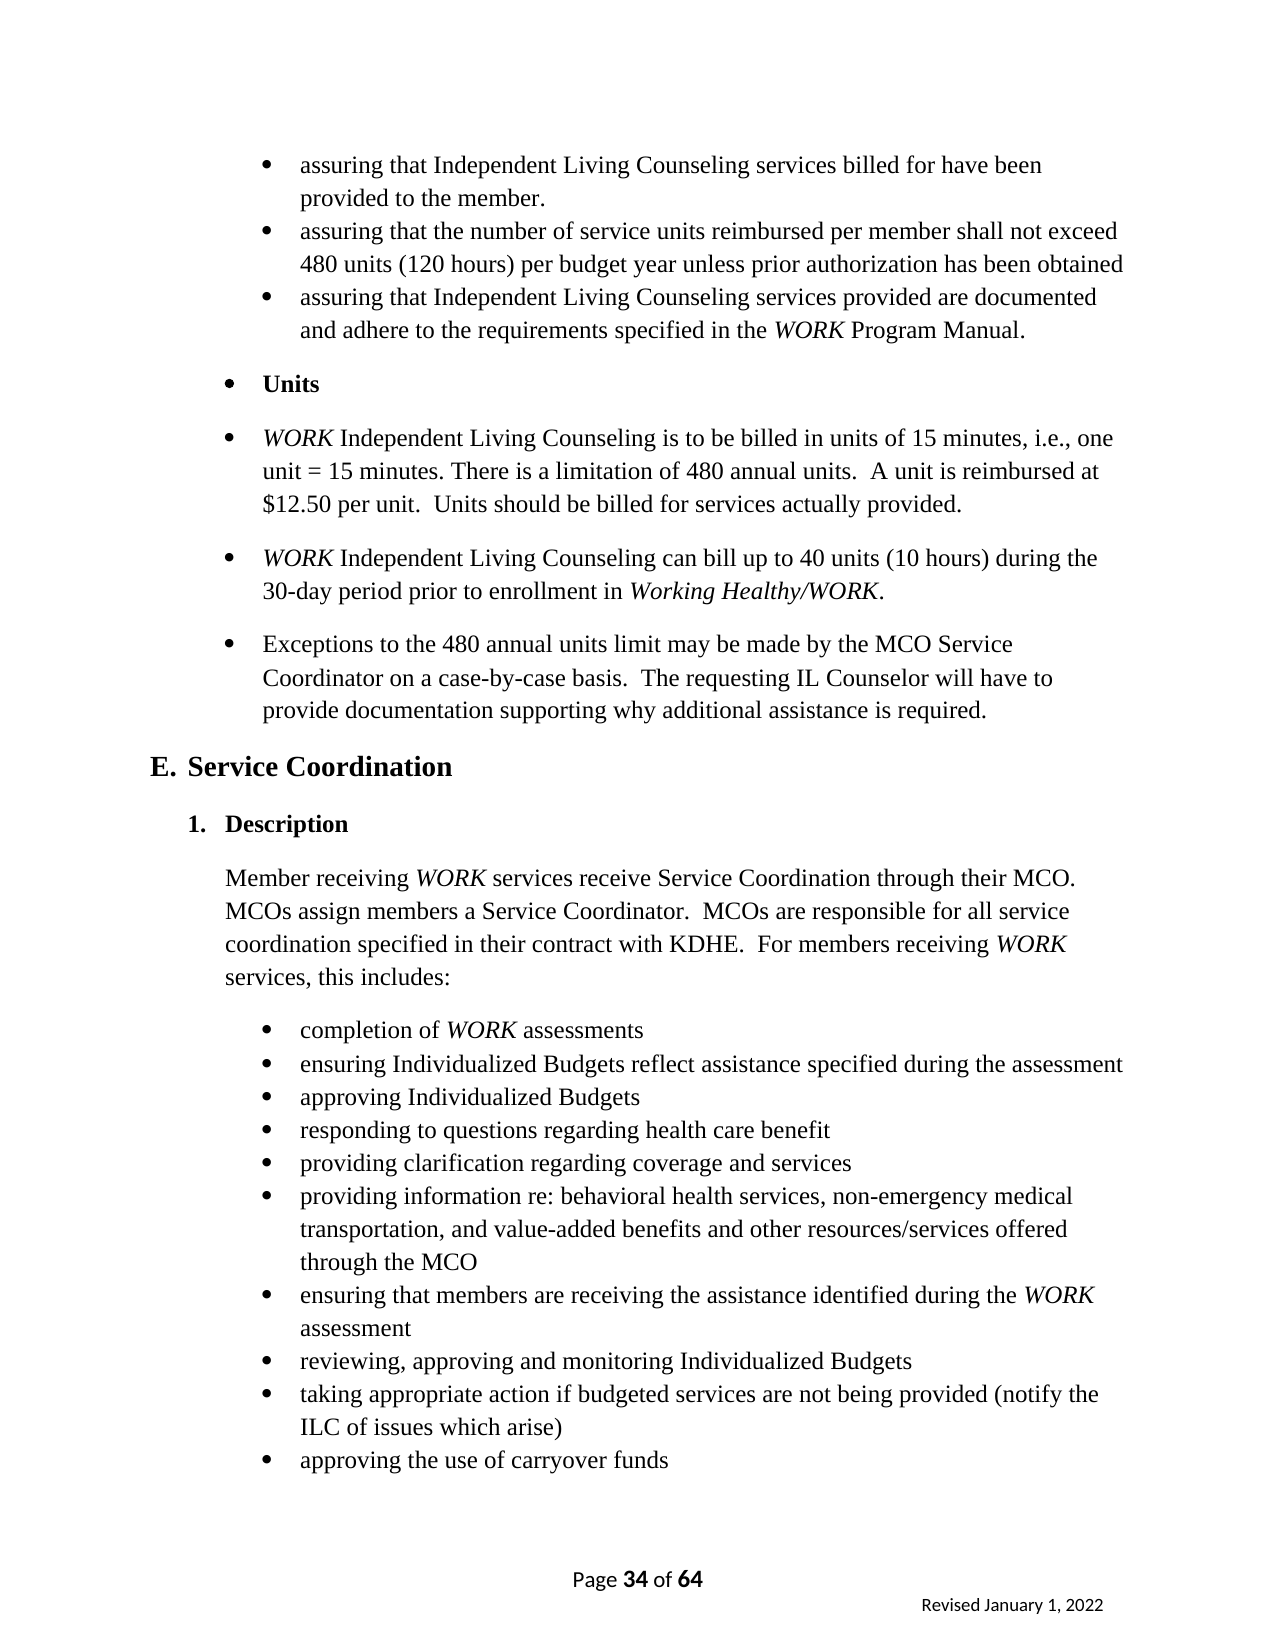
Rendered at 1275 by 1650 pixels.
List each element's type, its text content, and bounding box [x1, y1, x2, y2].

list WORK Independent Living Counseling is to be billed in units of 15 minutes, i.e., one unit = 15 minutes. There is a limitation of 480 annual units. A unit is reimbursed at $12.50 per unit. Units should be billed for services actually provided. [225, 423, 1125, 518]
list ensuring Individualized Budgets reflect assistance specified during the assessment [262, 1049, 1125, 1077]
list reviewing, approving and monitoring Individualized Budgets [262, 1346, 1125, 1374]
list providing clarification regarding coverage and services [262, 1148, 1125, 1176]
list ensuring that members are receiving the assistance identified during the WORK assessment [262, 1280, 1125, 1342]
list providing information re: behavioral health services, non-emergency medical transportation, and value-added benefits and other resources/services offered through the MCO [262, 1181, 1125, 1276]
list assuring that the number of service units reimbursed per member shall not exceed 480 units (120 hours) per budget year unless prior authorization has been obtained [262, 216, 1125, 278]
list Exceptions to the 480 annual units limit may be made by the MCO Service Coordinator on a case-by-case basis. The requesting IL Counselor will have to provide documentation supporting why additional assistance is required. [225, 629, 1125, 724]
list WORK Independent Living Counseling can bill up to 40 units (10 hours) during the 30-day period prior to enrollment in Working Healthy/WORK. [225, 543, 1125, 604]
list assuring that Independent Living Counseling services provided are documented and adhere to the requirements specified in the WORK Program Manual. [262, 282, 1125, 344]
list responding to questions regarding health care benefit [262, 1115, 1125, 1143]
list Units [225, 369, 1125, 398]
list taking appropriate action if budgeted services are not being provided (notify the ILC of issues which arise) [262, 1379, 1125, 1441]
subtitle Description [187, 809, 1125, 838]
list approving the use of carryover funds [262, 1445, 1125, 1474]
list assuring that Independent Living Counseling services billed for have been provided to the member. [262, 150, 1125, 212]
subtitle Service Coordination [150, 749, 1125, 783]
list approving Individualized Budgets [262, 1082, 1125, 1110]
list completion of WORK assessments [262, 1016, 1125, 1044]
text Member receiving WORK services receive Service Coordination through their MCO. MCOs assign members a Service Coordinator. MCOs are responsible for all service coordination specified in their contract with KDHE. For members receiving WORK services, this includes: [225, 863, 1125, 991]
